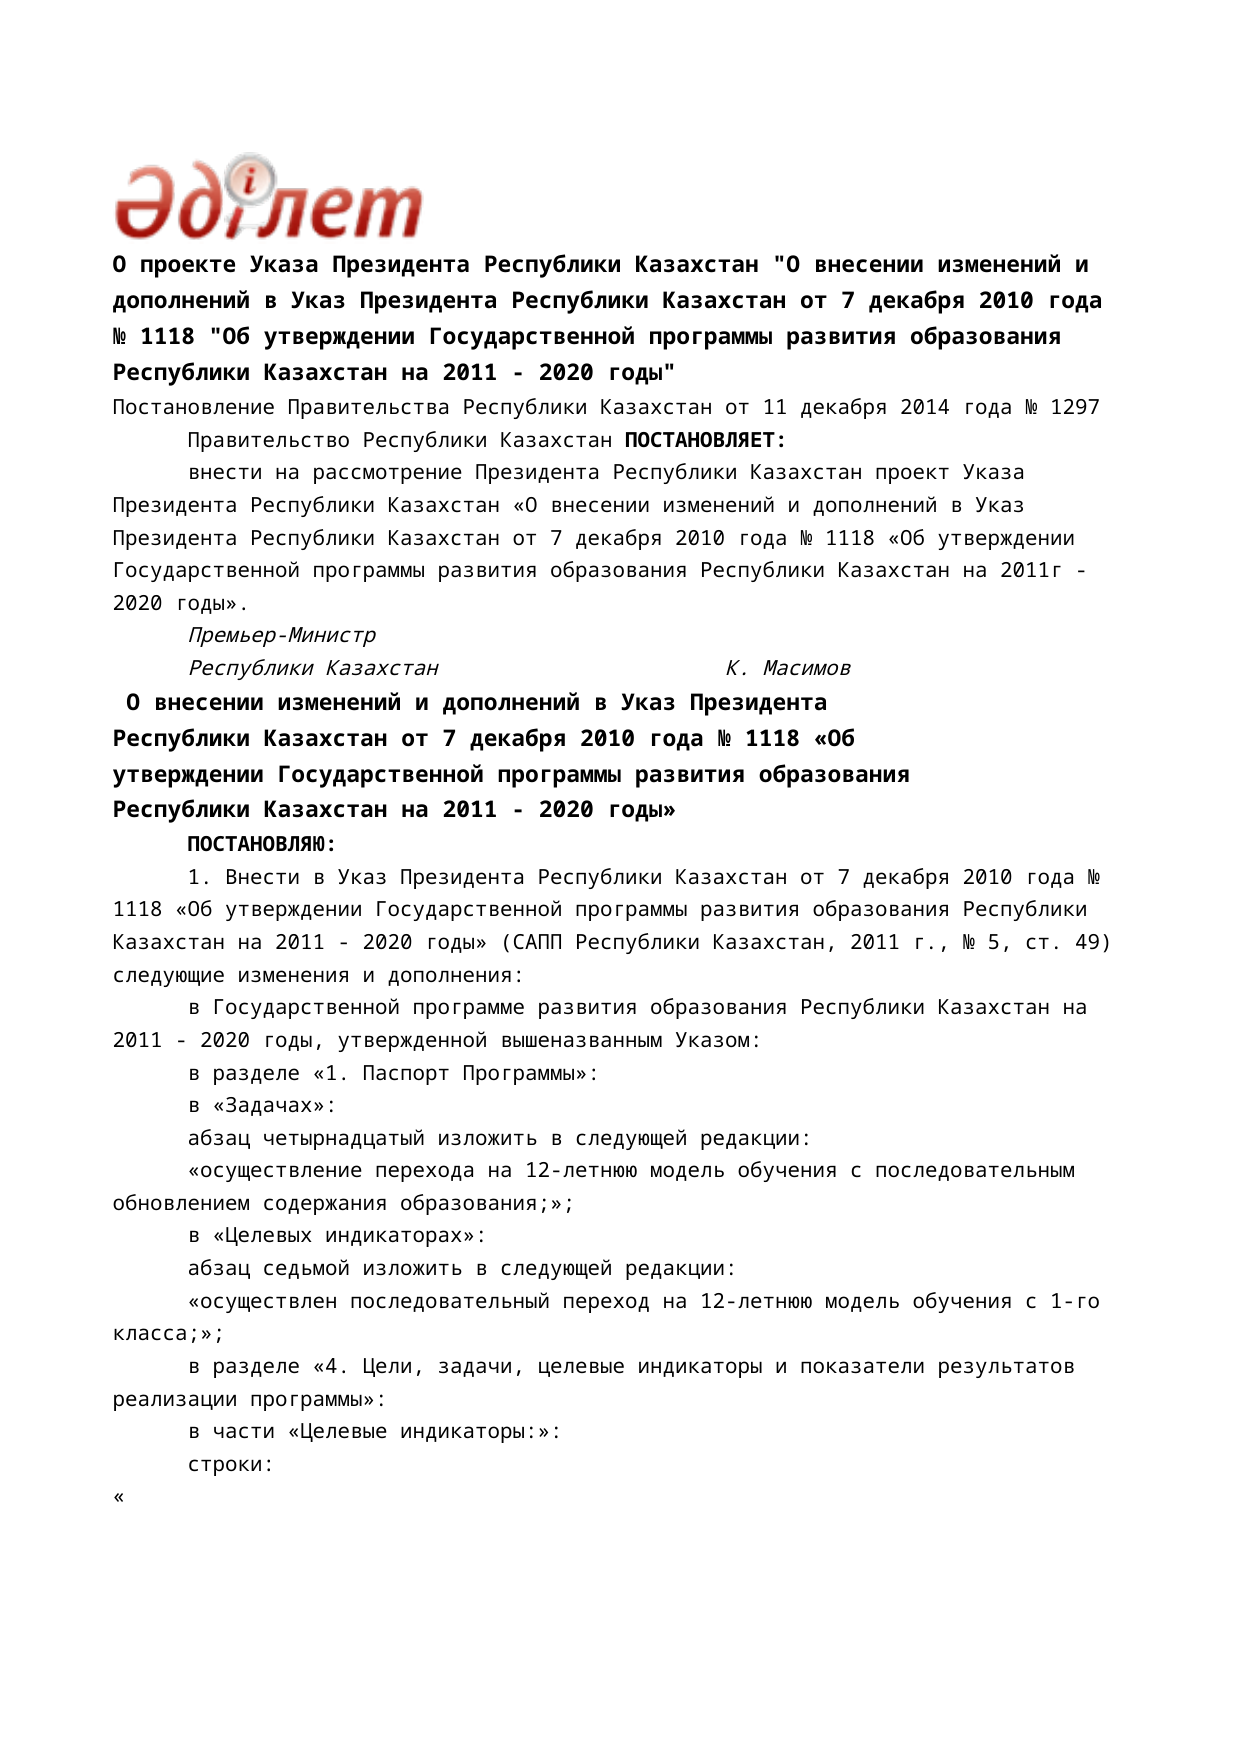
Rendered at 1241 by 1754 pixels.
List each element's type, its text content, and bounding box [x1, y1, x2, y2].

text Постановление Правительства Республики Казахстан от 11 декабря 2014 года № 1297 [112, 392, 1128, 421]
picture [112, 150, 426, 244]
text Правительство Республики Казахстан ПОСТАНОВЛЯЕТ: внести на рассмотрение Президента Республики Казахстан проект Указа Президента Республики Казахстан «О внесении изменений и дополнений в Указ Президента Республики Казахстан от 7 декабря 2010 года № 1118 «Об утверждении Государственной программы развития образования Республики Казахстан на 2011г -2020 годы». [112, 425, 1128, 616]
text О внесении изменений и дополнений в Указ Президента Республики Казахстан от 7 декабря 2010 года № 1118 «Об утверждении Государственной программы развития образования Республики Казахстан на 2011 - 2020 годы» [112, 686, 1128, 825]
text Премьер-Министр Республики Казахстан К. Масимов [112, 620, 1128, 681]
text ПОСТАНОВЛЯЮ: 1. Внести в Указ Президента Республики Казахстан от 7 декабря 2010 года № 1118 «Об утверждении Государственной программы развития образования Республики Казахстан на 2011 - 2020 годы» (САПП Республики Казахстан, 2011 г., № 5, ст. 49) следующие изменения и дополнения: в Государственной программе развития образования Республики Казахстан на 2011 - 2020 годы, утвержденной вышеназванным Указом: в разделе «1. Паспорт Программы»: в «Задачах»: абзац четырнадцатый изложить в следующей редакции: «осуществление перехода на 12-летнюю модель обучения с последовательным обновлением содержания образования;»; в «Целевых индикаторах»: абзац седьмой изложить в следующей редакции: «осуществлен последовательный переход на 12-летнюю модель обучения с 1-го класса;»; в разделе «4. Цели, задачи, целевые индикаторы и показатели результатов реализации программы»: в части «Целевые индикаторы:»: строки: « [112, 829, 1128, 1510]
text О проекте Указа Президента Республики Казахстан "О внесении изменений и дополнений в Указ Президента Республики Казахстан от 7 декабря 2010 года № 1118 "Об утверждении Государственной программы развития образования Республики Казахстан на 2011 - 2020 годы" [112, 248, 1128, 387]
